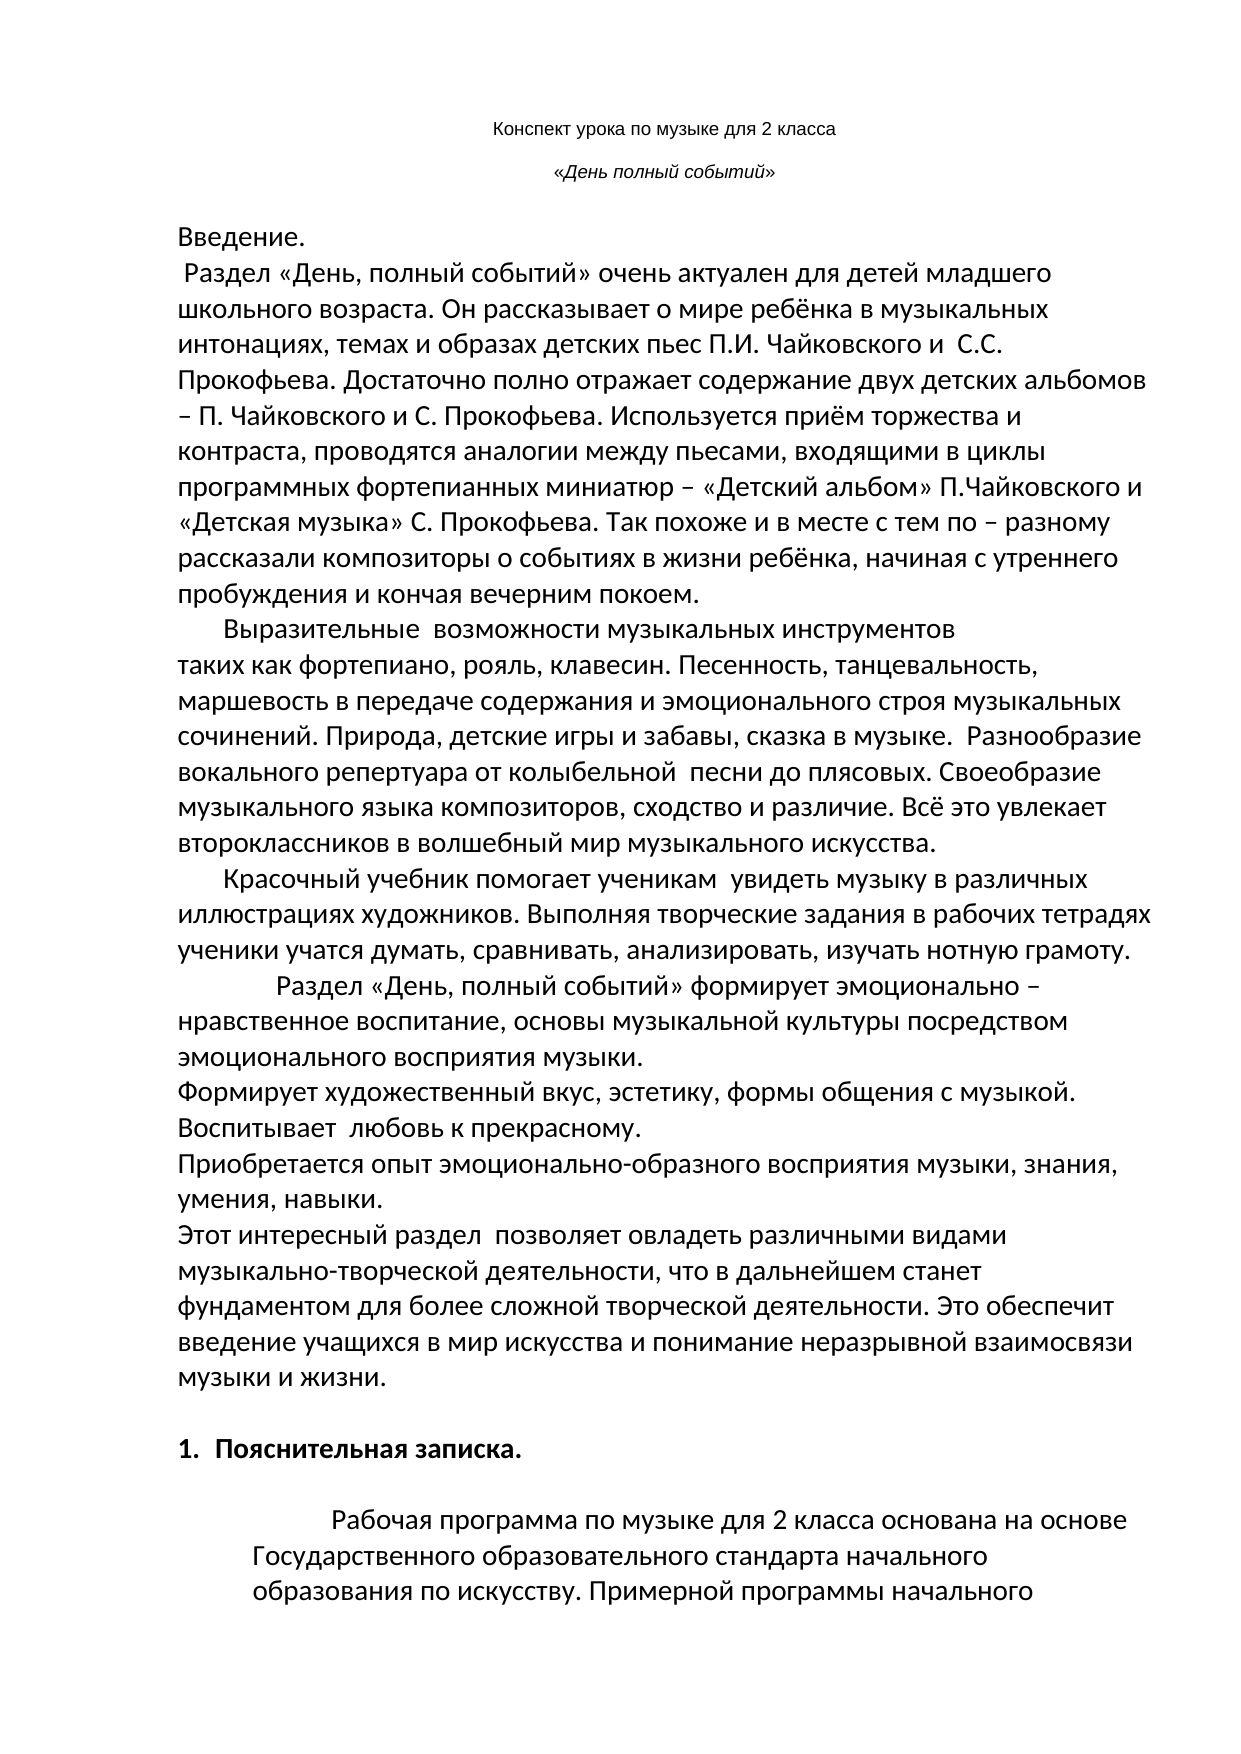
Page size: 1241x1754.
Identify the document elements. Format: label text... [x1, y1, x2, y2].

text Этот интересный раздел позволяет овладеть различными видами [177, 1216, 1152, 1252]
text «День полный событий» [177, 161, 1152, 183]
text Раздел «День, полный событий» формирует эмоционально – нравственное воспитание, основы музыкальной культуры посредством эмоционального восприятия музыки. [177, 967, 1152, 1073]
text музыки и жизни. [177, 1358, 1152, 1394]
text Раздел «День, полный событий» очень актуален для детей младшего школьного возраста. Он рассказывает о мире ребёнка в музыкальных интонациях, темах и образах детских пьес П.И. Чайковского и С.С. Прокофьева. Достаточно полно отражает содержание двух детских альбомов – П. Чайковского и С. Прокофьева. Используется приём торжества и контраста, проводятся аналогии между пьесами, входящими в циклы программных фортепианных миниатюр – «Детский альбом» П.Чайковского и «Детская музыка» С. Прокофьева. Так похоже и в месте с тем по – разному рассказали композиторы о событиях в жизни ребёнка, начиная с утреннего пробуждения и кончая вечерним покоем. [177, 254, 1152, 610]
text Воспитывает любовь к прекрасному. [177, 1109, 1152, 1145]
text Введение. [177, 218, 1152, 254]
text Приобретается опыт эмоционально-образного восприятия музыки, знания, умения, навыки. [177, 1145, 1152, 1216]
text Красочный учебник помогает ученикам увидеть музыку в различных иллюстрациях художников. Выполняя творческие задания в рабочих тетрадях ученики учатся думать, сравнивать, анализировать, изучать нотную грамоту. [177, 860, 1152, 967]
text музыкально-творческой деятельности, что в дальнейшем станет фундаментом для более сложной творческой деятельности. Это обеспечит [177, 1252, 1152, 1323]
text Формирует художественный вкус, эстетику, формы общения с музыкой. [177, 1073, 1152, 1109]
text введение учащихся в мир искусства и понимание неразрывной взаимосвязи [177, 1323, 1152, 1358]
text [252, 1501, 1152, 1608]
text Выразительные возможности музыкальных инструментов [177, 610, 1152, 646]
text таких как фортепиано, рояль, клавесин. Песенность, танцевальность, маршевость в передаче содержания и эмоционального строя музыкальных сочинений. Природа, детские игры и забавы, сказка в музыке. Разнообразие вокального репертуара от колыбельной песни до плясовых. Своеобразие музыкального языка композиторов, сходство и различие. Всё это увлекает второклассников в волшебный мир музыкального искусства. [177, 646, 1152, 860]
list Пояснительная записка. [177, 1430, 1152, 1465]
text Конспект урока по музыке для 2 класса [177, 118, 1152, 140]
